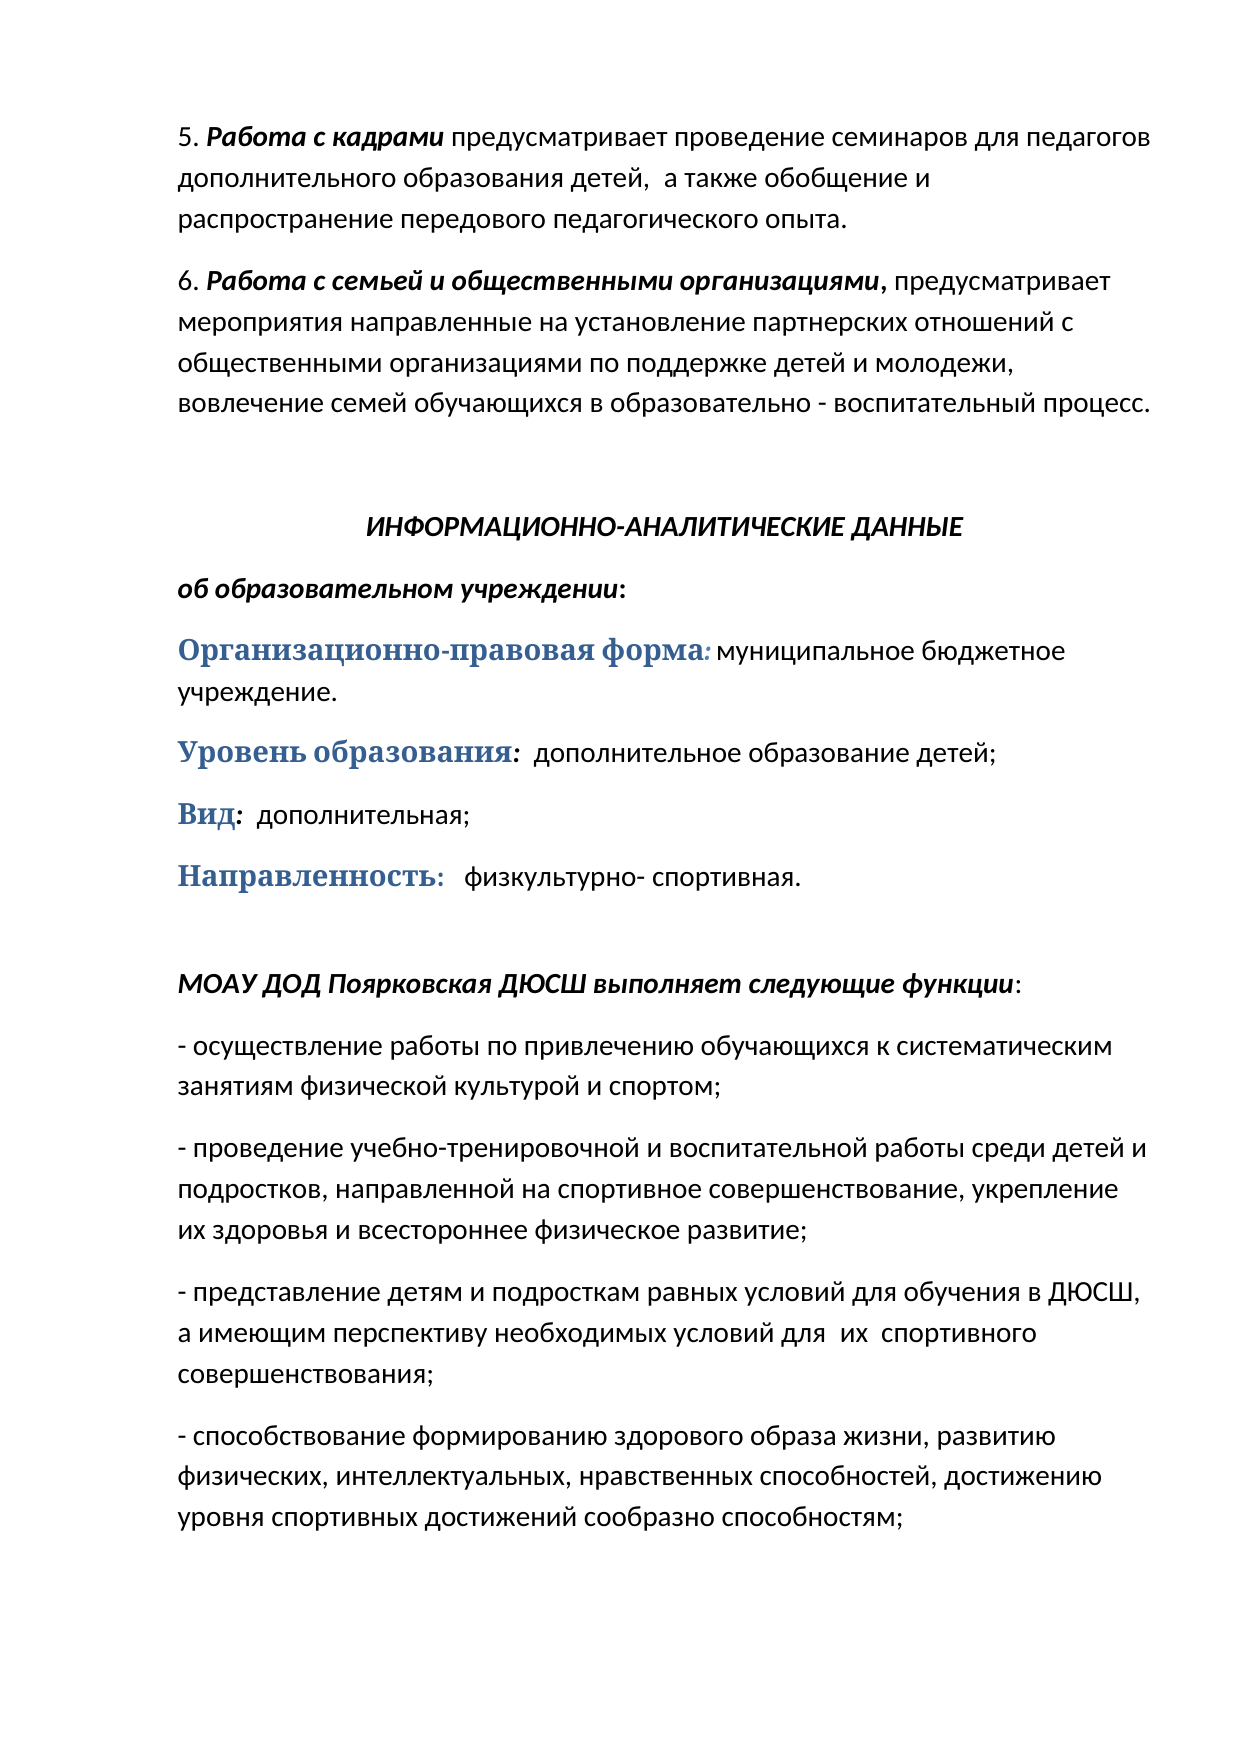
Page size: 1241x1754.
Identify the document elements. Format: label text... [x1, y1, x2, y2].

text об образовательном учреждении: [177, 570, 1152, 606]
text - способствование формированию здорового образа жизни, развитию физических, интеллектуальных, нравственных способностей, достижению уровня спортивных достижений сообразно способностям; [177, 1417, 1152, 1534]
text 6. Работа с семьей и общественными организациями, предусматривает мероприятия направленные на установление партнерских отношений с общественными организациями по поддержке детей и молодежи, вовлечение семей обучающихся в образовательно - воспитательный процесс. [177, 262, 1152, 420]
text ИНФОРМАЦИОННО-АНАЛИТИЧЕСКИЕ ДАННЫЕ [177, 508, 1152, 544]
text - представление детям и подросткам равных условий для обучения в ДЮСШ, а имеющим перспективу необходимых условий для их спортивного совершенствования; [177, 1273, 1152, 1390]
text Уровень образования: дополнительное образование детей; [177, 734, 1152, 770]
text - проведение учебно-тренировочной и воспитательной работы среди детей и подростков, направленной на спортивное совершенствование, укрепление их здоровья и всестороннее физическое развитие; [177, 1129, 1152, 1247]
text Направленность: физкультурно- спортивная. [177, 858, 1152, 893]
text 5. Работа с кадрами предусматривает проведение семинаров для педагогов дополнительного образования детей, а также обобщение и распространение передового педагогического опыта. [177, 118, 1152, 236]
text - осуществление работы по привлечению обучающихся к систематическим занятиям физической культурой и спортом; [177, 1027, 1152, 1103]
text Организационно-правовая форма: муниципальное бюджетное учреждение. [177, 632, 1152, 708]
text Вид: дополнительная; [177, 796, 1152, 832]
text МОАУ ДОД Поярковская ДЮСШ выполняет следующие функции: [177, 965, 1152, 1000]
